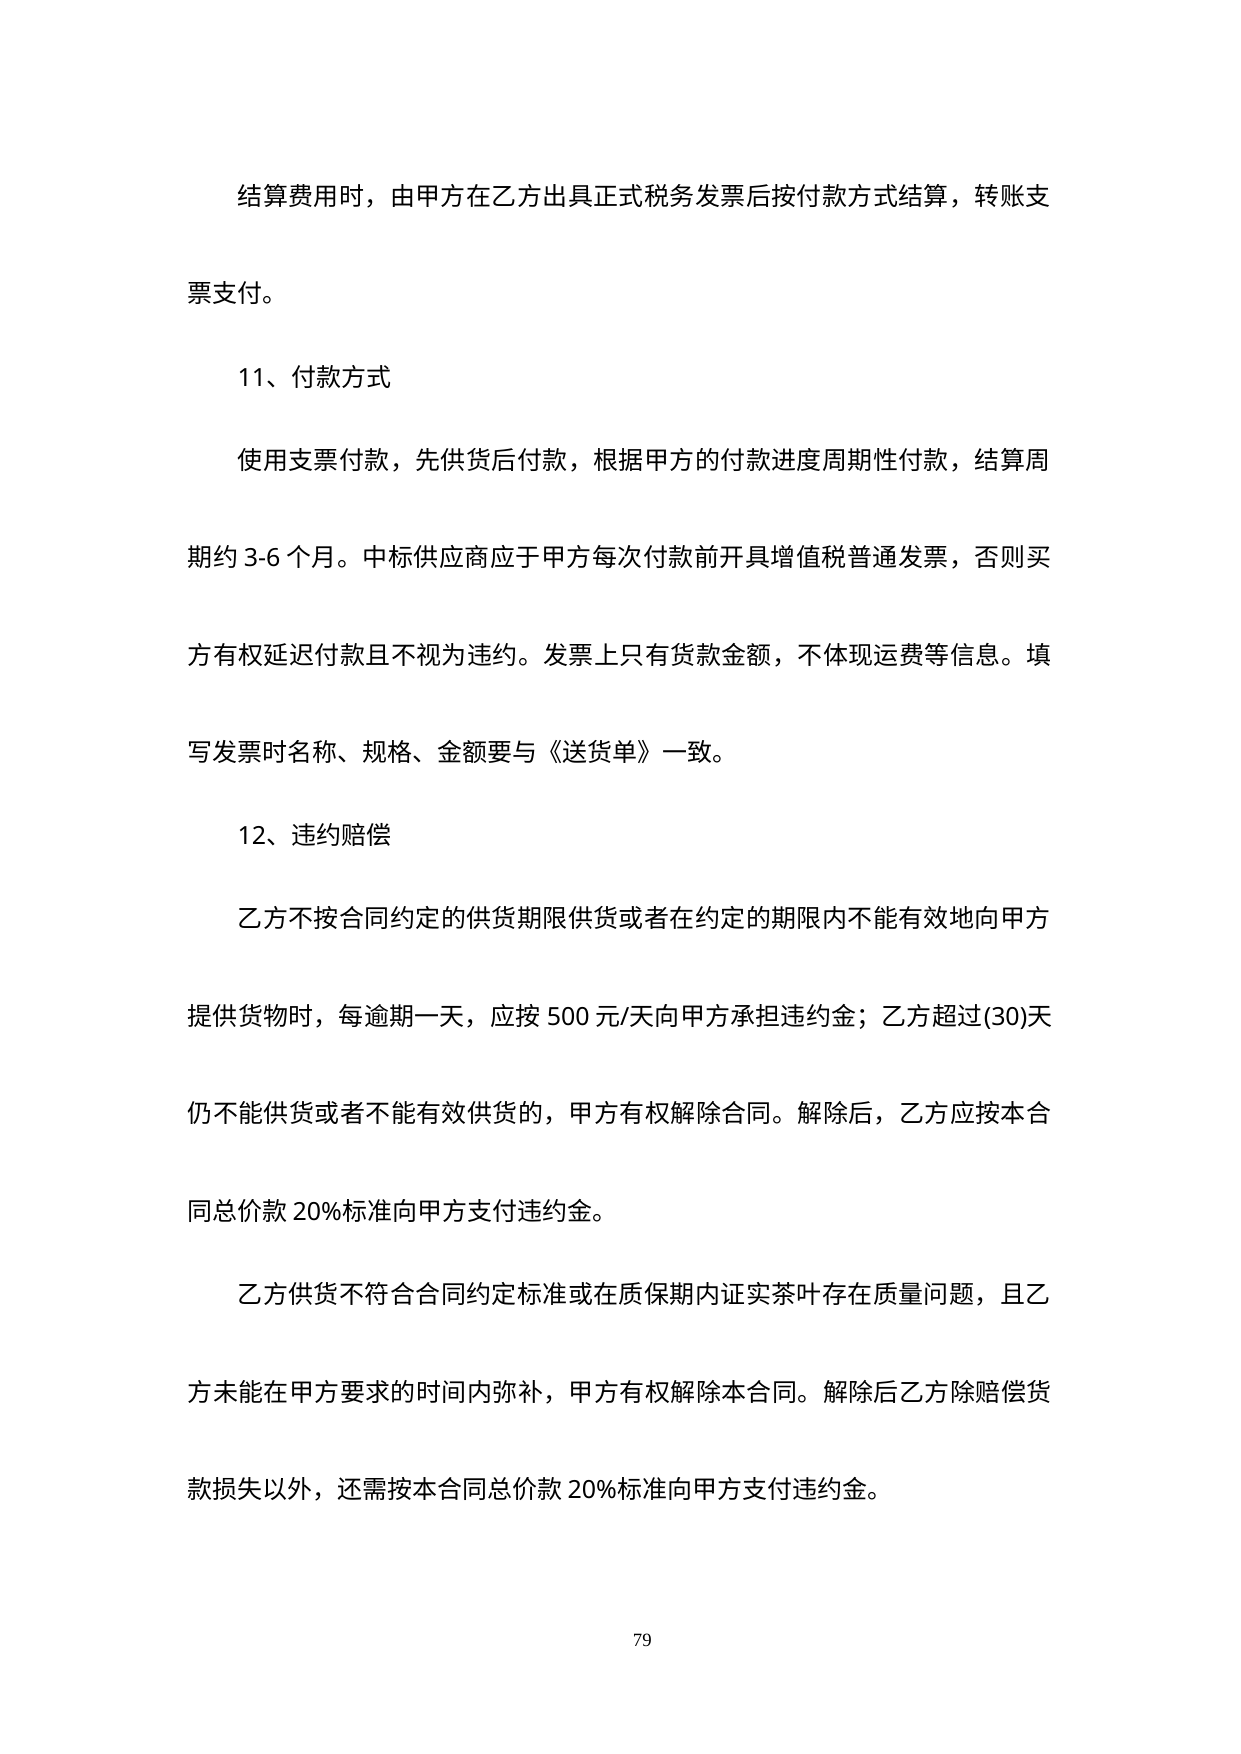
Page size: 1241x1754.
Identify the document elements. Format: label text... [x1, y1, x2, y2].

text 乙方供货不符合合同约定标准或在质保期内证实茶叶存在质量问题，且乙方未能在甲方要求的时间内弥补，甲方有权解除本合同。解除后乙方除赔偿货款损失以外，还需按本合同总价款20%标准向甲方支付违约金。 [187, 1260, 1053, 1520]
text 结算费用时，由甲方在乙方出具正式税务发票后按付款方式结算，转账支票支付。 [187, 162, 1053, 324]
text 乙方不按合同约定的供货期限供货或者在约定的期限内不能有效地向甲方提供货物时，每逾期一天，应按500元/天向甲方承担违约金；乙方超过(30)天仍不能供货或者不能有效供货的，甲方有权解除合同。解除后，乙方应按本合同总价款20%标准向甲方支付违约金。 [187, 884, 1053, 1242]
text 11、付款方式 [187, 343, 1053, 408]
text 使用支票付款，先供货后付款，根据甲方的付款进度周期性付款，结算周期约3-6个月。中标供应商应于甲方每次付款前开具增值税普通发票，否则买方有权延迟付款且不视为违约。发票上只有货款金额，不体现运费等信息。填写发票时名称、规格、金额要与《送货单》一致。 [187, 426, 1053, 783]
text 12、违约赔偿 [187, 801, 1053, 866]
